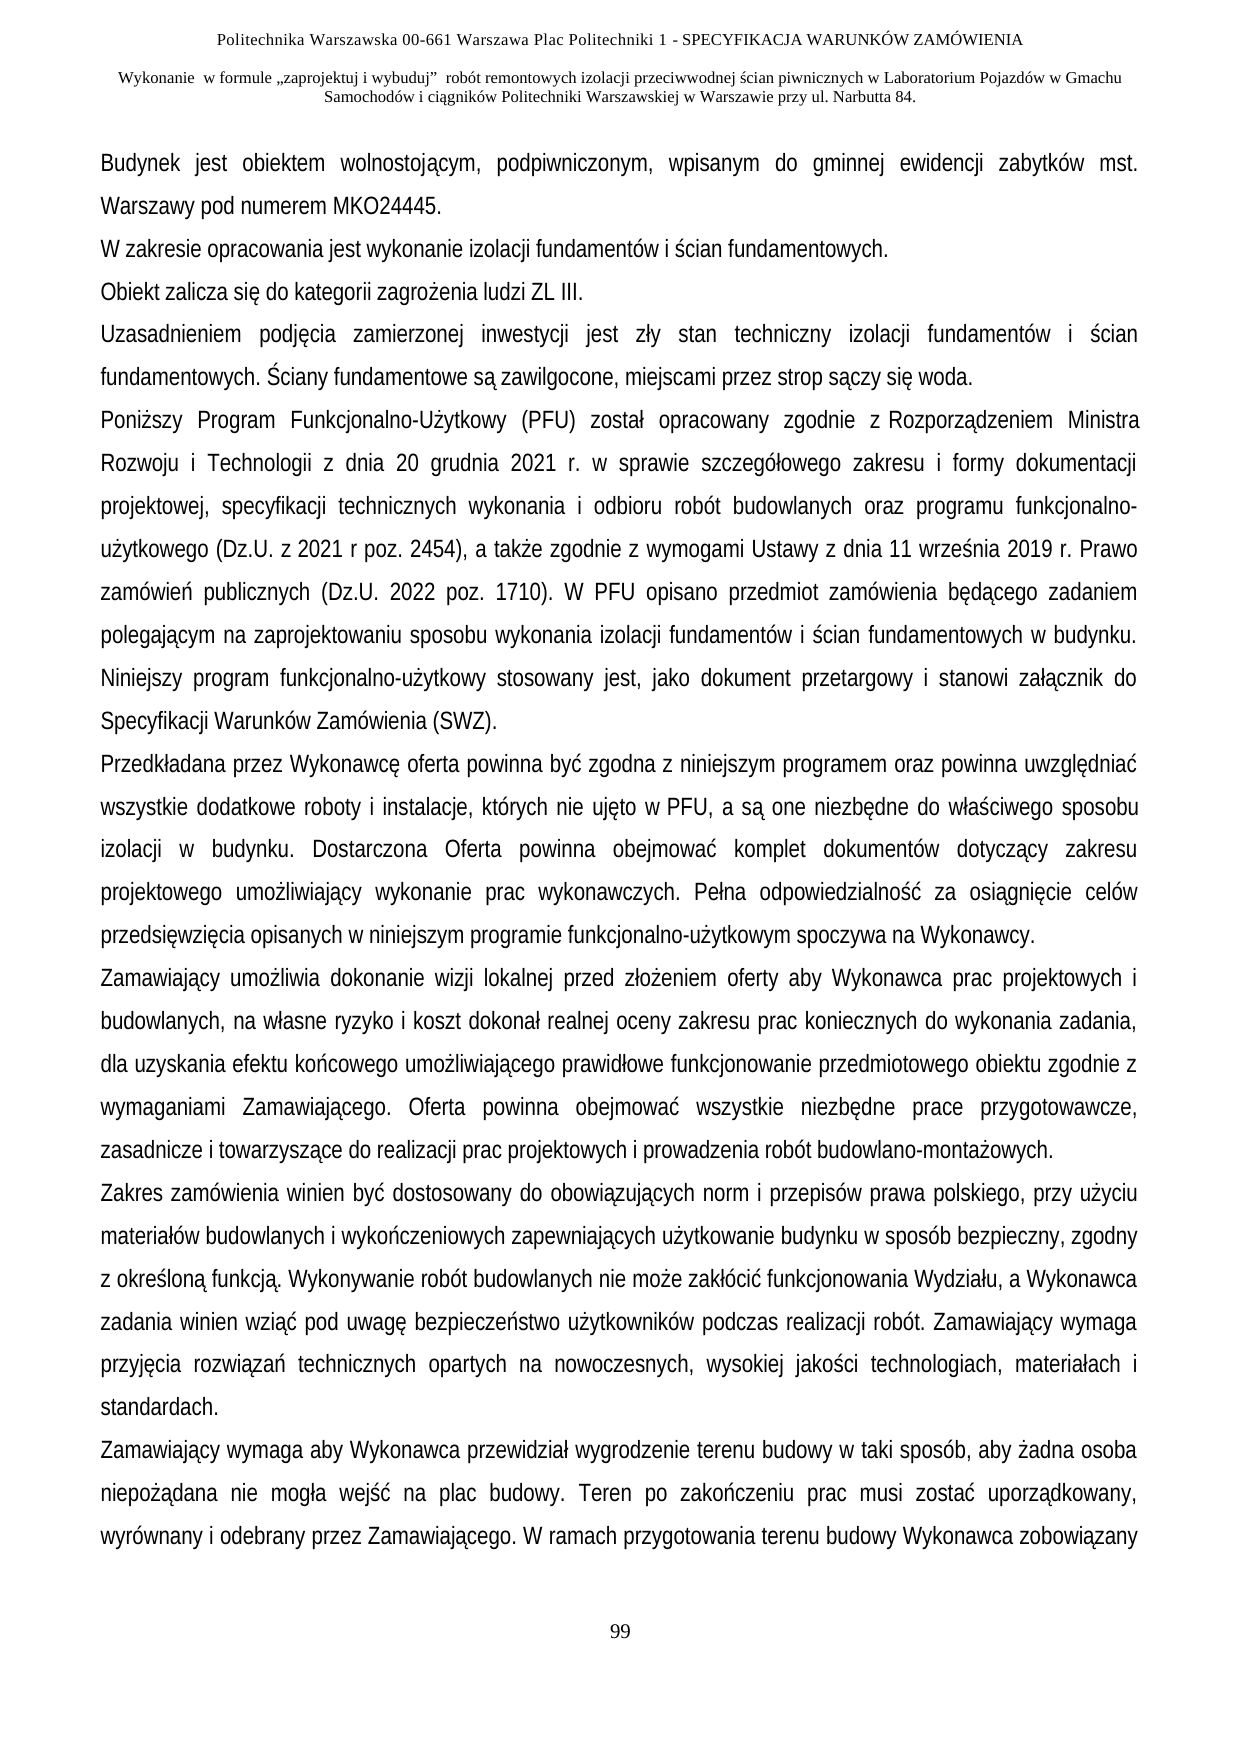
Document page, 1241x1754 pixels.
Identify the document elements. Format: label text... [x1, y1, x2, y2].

text W zakresie opracowania jest wykonanie izolacji fundamentów i ścian fundamentowych. [100, 233, 1140, 262]
text Zamawiający umożliwia dokonanie wizji lokalnej przed złożeniem oferty aby Wykonawca prac projektowych i budowlanych, na własne ryzyko i koszt dokonał realnej oceny zakresu prac koniecznych do wykonania zadania, dla uzyskania efektu końcowego umożliwiającego prawidłowe funkcjonowanie przedmiotowego obiektu zgodnie z wymaganiami Zamawiającego. Oferta powinna obejmować wszystkie niezbędne prace przygotowawcze, zasadnicze i towarzyszące do realizacji prac projektowych i prowadzenia robót budowlano-montażowych. [100, 963, 1140, 1163]
text Budynek jest obiektem wolnostojącym, podpiwniczonym, wpisanym do gminnej ewidencji zabytków mst. Warszawy pod numerem MKO24445. [100, 148, 1140, 219]
text Poniższy Program Funkcjonalno-Użytkowy (PFU) został opracowany zgodnie z Rozporządzeniem Ministra Rozwoju i Technologii z dnia 20 grudnia 2021 r. w sprawie szczegółowego zakresu i formy dokumentacji projektowej, specyfikacji technicznych wykonania i odbioru robót budowlanych oraz programu funkcjonalno-użytkowego (Dz.U. z 2021 r poz. 2454), a także zgodnie z wymogami Ustawy z dnia 11 września 2019 r. Prawo zamówień publicznych (Dz.U. 2022 poz. 1710). W PFU opisano przedmiot zamówienia będącego zadaniem polegającym na zaprojektowaniu sposobu wykonania izolacji fundamentów i ścian fundamentowych w budynku. Niniejszy program funkcjonalno-użytkowy stosowany jest, jako dokument przetargowy i stanowi załącznik do Specyfikacji Warunków Zamówienia (SWZ). [100, 405, 1140, 734]
text Zakres zamówienia winien być dostosowany do obowiązujących norm i przepisów prawa polskiego, przy użyciu materiałów budowlanych i wykończeniowych zapewniających użytkowanie budynku w sposób bezpieczny, zgodny z określoną funkcją. Wykonywanie robót budowlanych nie może zakłócić funkcjonowania Wydziału, a Wykonawca zadania winien wziąć pod uwagę bezpieczeństwo użytkowników podczas realizacji robót. Zamawiający wymaga przyjęcia rozwiązań technicznych opartych na nowoczesnych, wysokiej jakości technologiach, materiałach i standardach. [100, 1178, 1140, 1421]
text Obiekt zalicza się do kategorii zagrożenia ludzi ZL III. [100, 276, 1140, 305]
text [100, 1435, 1140, 1550]
text Uzasadnieniem podjęcia zamierzonej inwestycji jest zły stan techniczny izolacji fundamentów i ścian fundamentowych. Ściany fundamentowe są zawilgocone, miejscami przez strop sączy się woda. [100, 319, 1140, 391]
text Przedkładana przez Wykonawcę oferta powinna być zgodna z niniejszym programem oraz powinna uwzględniać wszystkie dodatkowe roboty i instalacje, których nie ujęto w PFU, a są one niezbędne do właściwego sposobu izolacji w budynku. Dostarczona Oferta powinna obejmować komplet dokumentów dotyczący zakresu projektowego umożliwiający wykonanie prac wykonawczych. Pełna odpowiedzialność za osiągnięcie celów przedsięwzięcia opisanych w niniejszym programie funkcjonalno-użytkowym spoczywa na Wykonawcy. [100, 748, 1140, 949]
